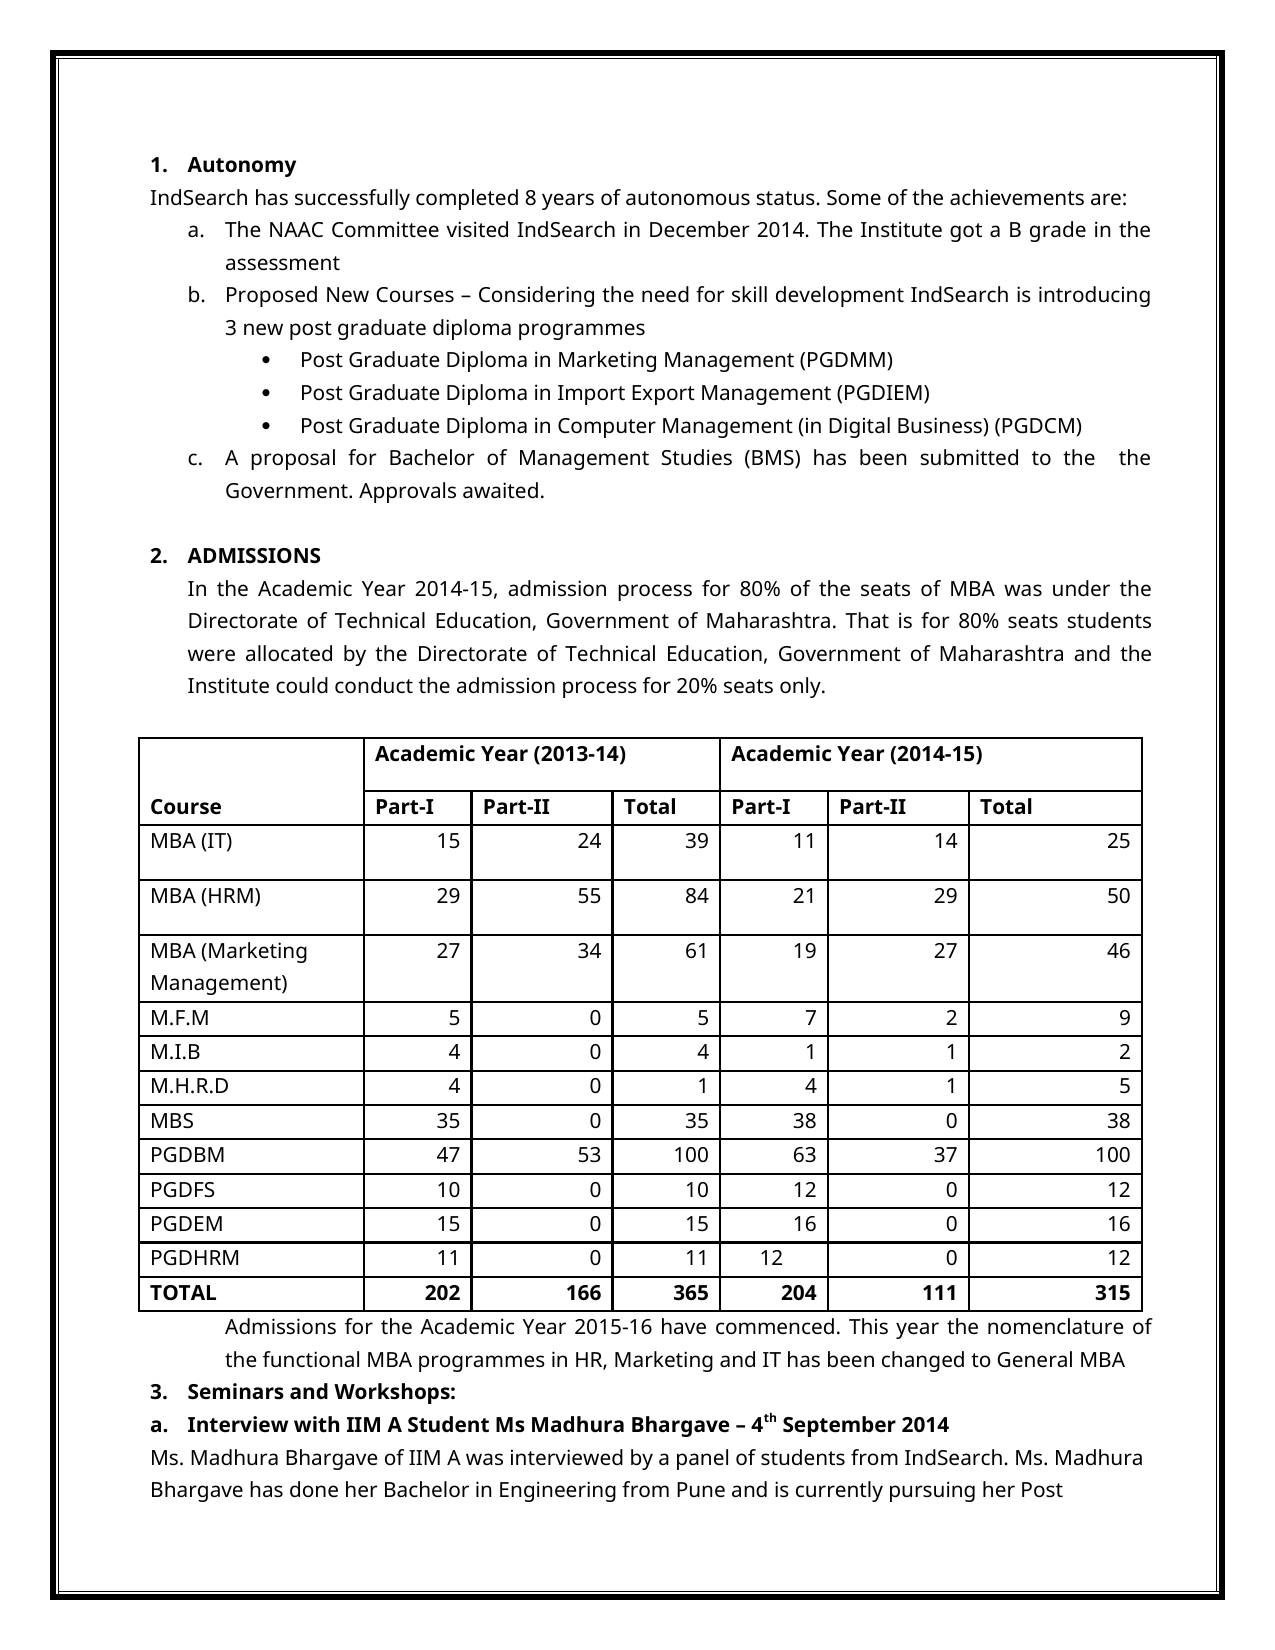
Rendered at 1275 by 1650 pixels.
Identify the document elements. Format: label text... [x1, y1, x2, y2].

table_cell 0 [473, 1003, 611, 1035]
table_cell PGDFS [140, 1175, 363, 1207]
subtitle Autonomy [150, 150, 1153, 178]
table_cell 27 [829, 936, 968, 1001]
table_cell MBA (IT) [140, 826, 363, 879]
table_cell 47 [365, 1140, 470, 1173]
table_cell Part-II [473, 792, 611, 824]
table_cell 0 [829, 1244, 968, 1276]
table_cell 84 [614, 881, 719, 934]
table_cell 11 [365, 1244, 470, 1276]
table_cell 63 [721, 1140, 827, 1173]
list Post Graduate Diploma in Import Export Management (PGDIEM) [262, 378, 1153, 407]
table_cell 16 [970, 1209, 1141, 1241]
table_cell 2 [829, 1003, 968, 1035]
table_cell 10 [614, 1175, 719, 1207]
table_cell 53 [473, 1140, 611, 1173]
table_cell Part-I [721, 792, 827, 824]
subtitle IndSearch has successfully completed 8 years of autonomous status. Some of the achievements are: [150, 183, 1153, 211]
table_cell 46 [970, 936, 1141, 1001]
table_cell Part-I [365, 792, 470, 824]
list Post Graduate Diploma in Computer Management (in Digital Business) (PGDCM) [262, 411, 1153, 439]
table_cell M.H.R.D [140, 1072, 363, 1104]
table_cell 100 [614, 1140, 719, 1173]
table_cell 27 [365, 936, 470, 1001]
table_cell 29 [829, 881, 968, 934]
table_cell TOTAL [140, 1278, 363, 1310]
table_cell 2 [970, 1037, 1141, 1069]
table_cell MBA (HRM) [140, 881, 363, 934]
table_cell 37 [829, 1140, 968, 1173]
table_cell 15 [365, 1209, 470, 1241]
table_cell Total [614, 792, 719, 824]
table_cell 1 [829, 1072, 968, 1104]
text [150, 1443, 1153, 1504]
table_cell 100 [970, 1140, 1141, 1173]
table_cell 55 [473, 881, 611, 934]
table_cell 4 [721, 1072, 827, 1104]
table_header Academic Year (2014-15) [721, 739, 1141, 790]
table_cell 12 [721, 1175, 827, 1207]
table_cell 202 [365, 1278, 470, 1310]
table_cell 11 [614, 1244, 719, 1276]
list In the Academic Year 2014-15, admission process for 80% of the seats of MBA was under the Directorate of Technical Education, Government of Maharashtra. That is for 80% seats students were allocated by the Directorate of Technical Education, Government of Maharashtra and the Institute could conduct the admission process for 20% seats only. [187, 574, 1153, 700]
table_cell 10 [365, 1175, 470, 1207]
table_cell 365 [614, 1278, 719, 1310]
table_cell 0 [473, 1209, 611, 1241]
table_cell 5 [365, 1003, 470, 1035]
table_cell 0 [473, 1037, 611, 1069]
table_cell 25 [970, 826, 1141, 879]
table_cell 61 [614, 936, 719, 1001]
table_cell 15 [614, 1209, 719, 1241]
table_cell 4 [365, 1037, 470, 1069]
table_cell 12 [970, 1175, 1141, 1207]
table_cell Total [970, 792, 1141, 824]
table_cell PGDEM [140, 1209, 363, 1241]
table_cell 14 [829, 826, 968, 879]
table_cell 21 [721, 881, 827, 934]
table_cell 0 [473, 1106, 611, 1138]
table_cell 0 [829, 1106, 968, 1138]
table_cell MBA (Marketing Management) [140, 936, 363, 1001]
table_cell 0 [473, 1244, 611, 1276]
list Admissions for the Academic Year 2015-16 have commenced. This year the nomenclature of the functional MBA programmes in HR, Marketing and IT has been changed to General MBA [225, 1312, 1153, 1373]
table_cell 5 [614, 1003, 719, 1035]
table_cell 4 [614, 1037, 719, 1069]
list Seminars and Workshops: [150, 1377, 1153, 1406]
table_cell 0 [473, 1175, 611, 1207]
table_cell 39 [614, 826, 719, 879]
list The NAAC Committee visited IndSearch in December 2014. The Institute got a B grade in the assessment [187, 215, 1153, 276]
table_cell 7 [721, 1003, 827, 1035]
table_cell 5 [970, 1072, 1141, 1104]
table_cell 12 [970, 1244, 1141, 1276]
table_cell 315 [970, 1278, 1141, 1310]
table_header Course [140, 739, 363, 824]
table_cell 111 [829, 1278, 968, 1310]
table_cell M.F.M [140, 1003, 363, 1035]
table_header Academic Year (2013-14) [365, 739, 719, 790]
list Interview with IIM A Student Ms Madhura Bhargave – 4th September 2014 [150, 1410, 1153, 1438]
list ADMISSIONS [150, 541, 1153, 570]
table_cell M.I.B [140, 1037, 363, 1069]
table_cell 0 [473, 1072, 611, 1104]
table_cell 34 [473, 936, 611, 1001]
table_cell 38 [721, 1106, 827, 1138]
table_cell PGDBM [140, 1140, 363, 1173]
table_cell 29 [365, 881, 470, 934]
table_cell Part-II [829, 792, 968, 824]
table_cell 12 [721, 1244, 827, 1276]
table_cell 11 [721, 826, 827, 879]
table_cell 38 [970, 1106, 1141, 1138]
table_cell 1 [721, 1037, 827, 1069]
table_cell 166 [473, 1278, 611, 1310]
table_cell 35 [614, 1106, 719, 1138]
table_cell 19 [721, 936, 827, 1001]
table_cell MBS [140, 1106, 363, 1138]
list Post Graduate Diploma in Marketing Management (PGDMM) [262, 346, 1153, 374]
table_cell 0 [829, 1209, 968, 1241]
table_cell 16 [721, 1209, 827, 1241]
table_cell 1 [829, 1037, 968, 1069]
table_cell 4 [365, 1072, 470, 1104]
list A proposal for Bachelor of Management Studies (BMS) has been submitted to the the Government. Approvals awaited. [187, 443, 1153, 504]
table_cell 15 [365, 826, 470, 879]
table_cell 50 [970, 881, 1141, 934]
table_cell 1 [614, 1072, 719, 1104]
table_cell 35 [365, 1106, 470, 1138]
table_cell 204 [721, 1278, 827, 1310]
table_cell 24 [473, 826, 611, 879]
list Proposed New Courses – Considering the need for skill development IndSearch is introducing 3 new post graduate diploma programmes [187, 280, 1153, 341]
table_cell 9 [970, 1003, 1141, 1035]
table_cell 0 [829, 1175, 968, 1207]
table_cell PGDHRM [140, 1244, 363, 1276]
